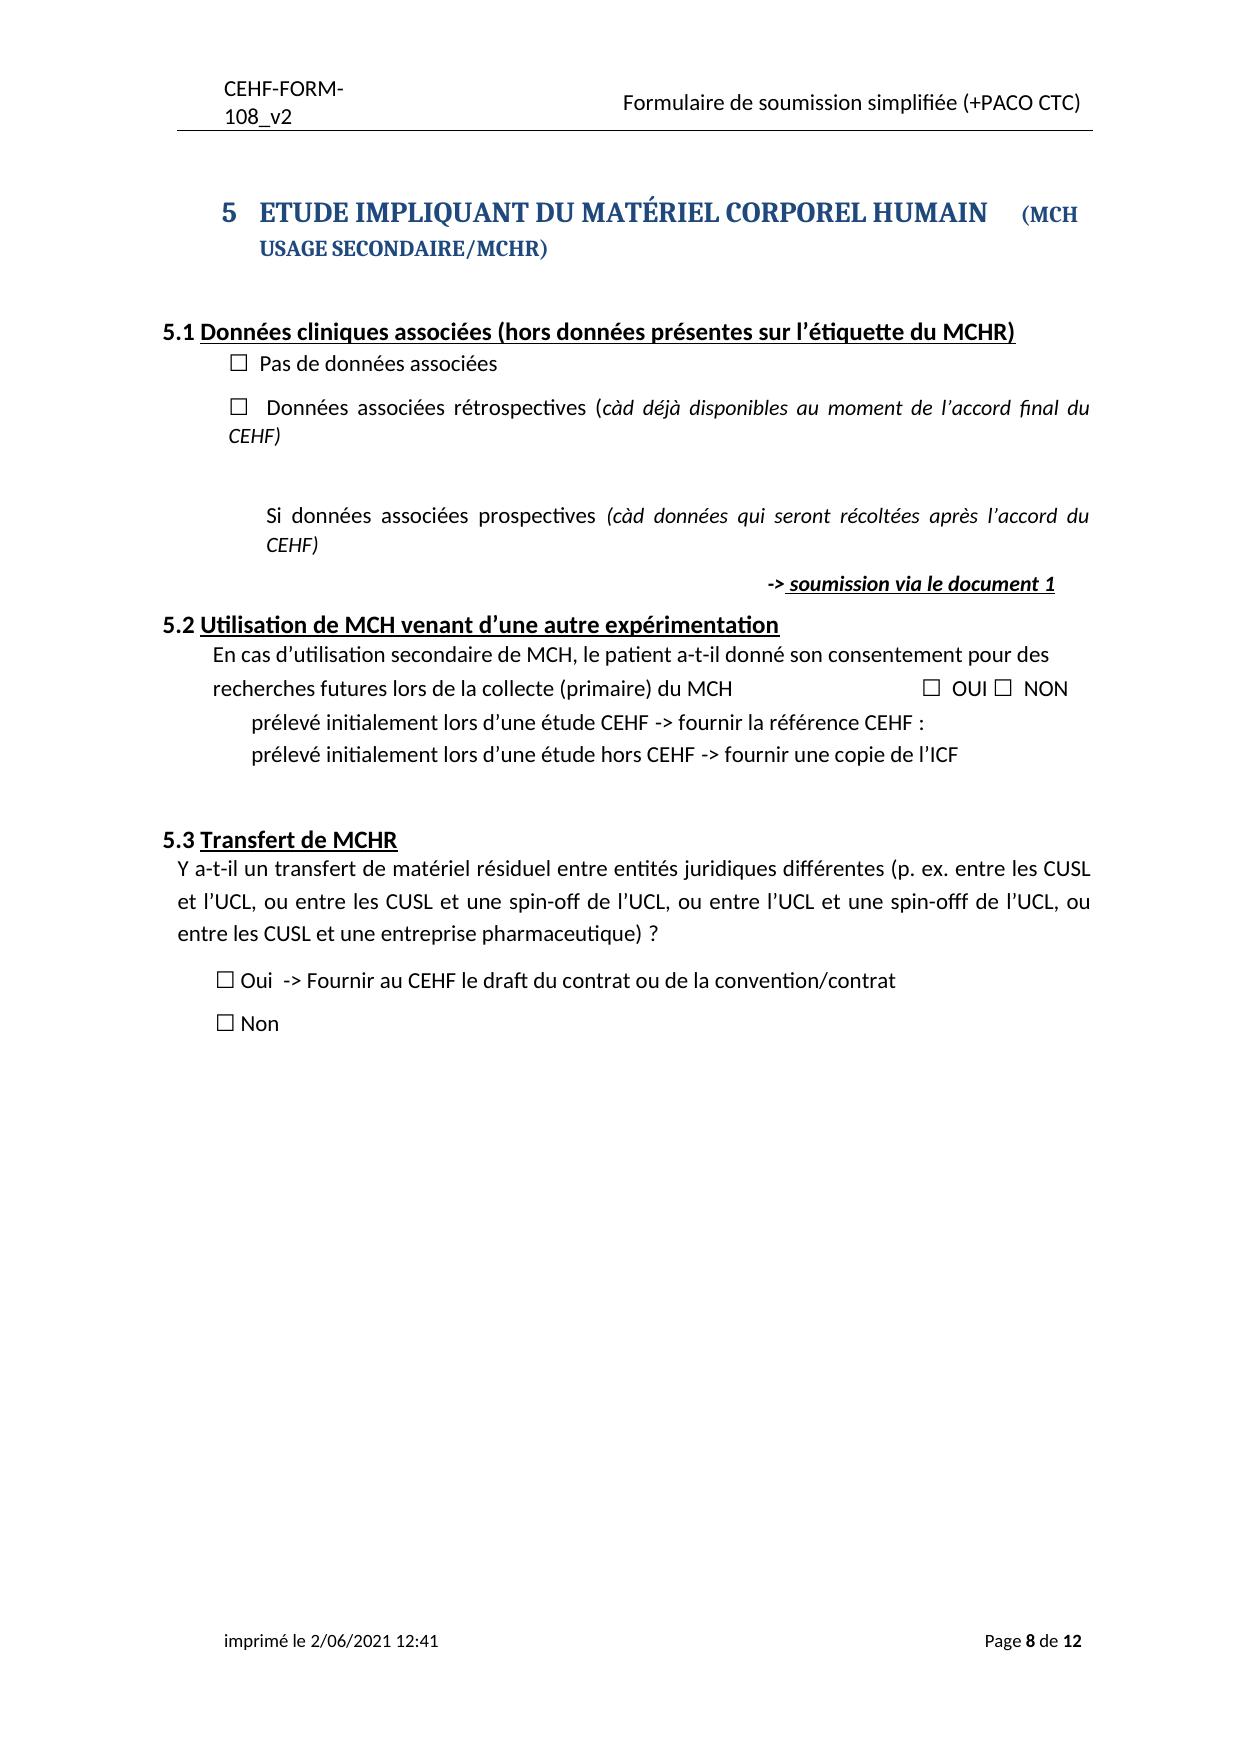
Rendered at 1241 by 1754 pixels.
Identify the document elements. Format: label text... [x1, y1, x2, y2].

text 5.3 Transfert de MCHR [162, 824, 1093, 854]
text En cas d’utilisation secondaire de MCH, le patient a-t-il donné son consentement pour des recherches futures lors de la collecte (primaire) du MCH OUI NON [213, 640, 1093, 703]
text Non [215, 1007, 1093, 1039]
text Y a-t-il un transfert de matériel résiduel entre entités juridiques différentes (p. ex. entre les CUSL et l’UCL, ou entre les CUSL et une spin-off de l’UCL, ou entre l’UCL et une spin-offf de l’UCL, ou entre les CUSL et une entreprise pharmaceutique) ? [177, 854, 1093, 947]
text 5.1 Données cliniques associées (hors données présentes sur l’étiquette du MCHR) [162, 316, 1093, 347]
text Si données associées prospectives (càd données qui seront récoltées après l’accord du CEHF) [266, 502, 1093, 558]
text Pas de données associées [228, 347, 1093, 378]
list -> soumission via le document 1 [693, 570, 1093, 597]
text 5.2 Utilisation de MCH venant d’une autre expérimentation [162, 609, 1093, 640]
text Données associées rétrospectives (càd déjà disponibles au moment de l’accord final du CEHF) [228, 391, 1093, 449]
text prélevé initialement lors d’une étude CEHF -> fournir la référence CEHF : [213, 708, 1093, 736]
text Oui -> Fournir au CEHF le draft du contrat ou de la convention/contrat [215, 964, 1093, 995]
text Etude impliquant du Matériel Corporel Humain (MCH usage secondaire/MCHR) [222, 196, 1093, 263]
text prélevé initialement lors d’une étude hors CEHF -> fournir une copie de l’ICF [213, 740, 1093, 768]
